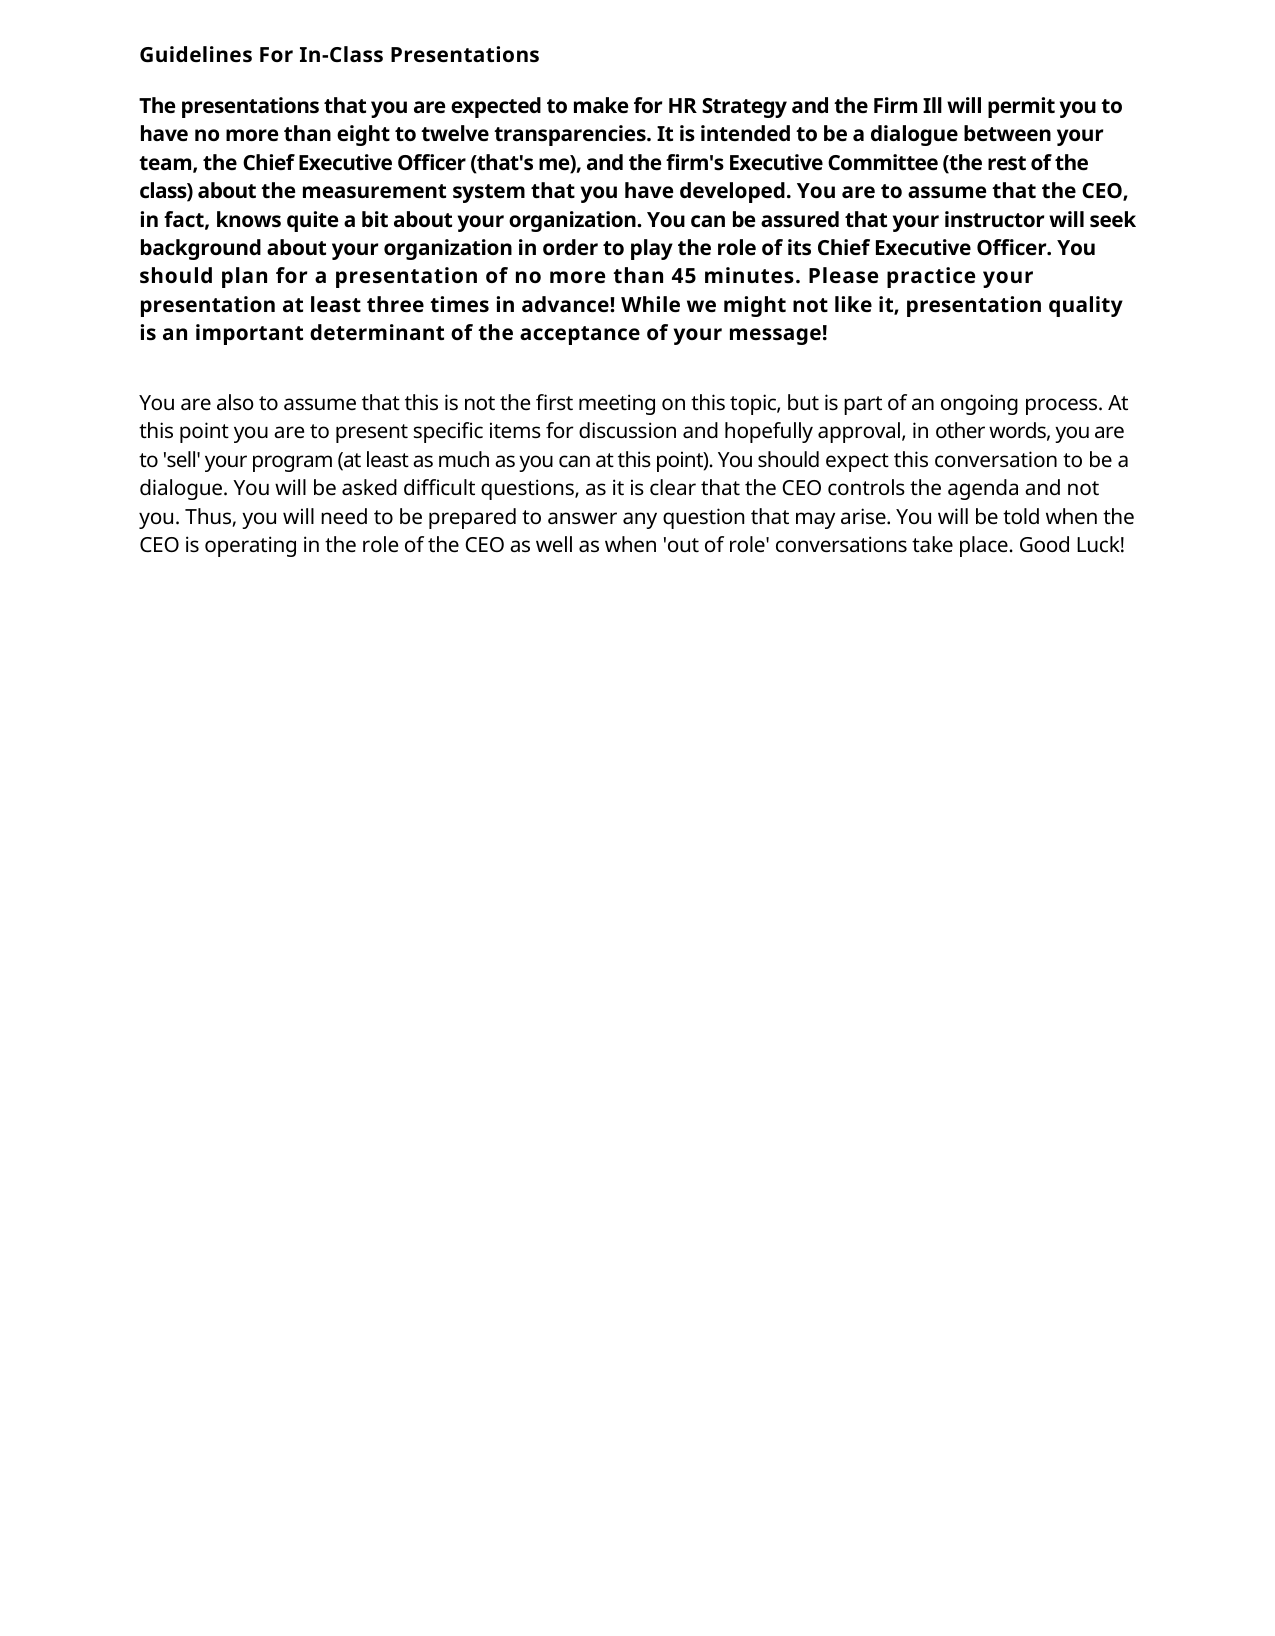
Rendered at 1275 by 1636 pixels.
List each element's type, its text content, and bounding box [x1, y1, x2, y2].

text Guidelines For In-Class Presentations [139, 40, 1150, 68]
text The presentations that you are expected to make for HR Strategy and the Firm Ill will permit you to have no more than eight to twelve transparencies. It is intended to be a dialogue between your team, the Chief Executive Officer (that's me), and the firm's Executive Committee (the rest of the class) about the measurement system that you have developed. You are to assume that the CEO, in fact, knows quite a bit about your organization. You can be assured that your instructor will seek background about your organization in order to play the role of its Chief Executive Officer. You should plan for a presentation of no more than 45 minutes. Please practice your presentation at least three times in advance! While we might not like it, presentation quality is an important determinant of the acceptance of your message! [139, 91, 1142, 347]
text You are also to assume that this is not the first meeting on this topic, but is part of an ongoing process. At this point you are to present specific items for discussion and hopefully approval, in other words, you are to 'sell' your program (at least as much as you can at this point). You should expect this conversation to be a dialogue. You will be asked difficult questions, as it is clear that the CEO controls the agenda and not you. Thus, you will need to be prepared to answer any question that may arise. You will be told when the CEO is operating in the role of the CEO as well as when 'out of role' conversations take place. Good Luck! [139, 388, 1135, 559]
